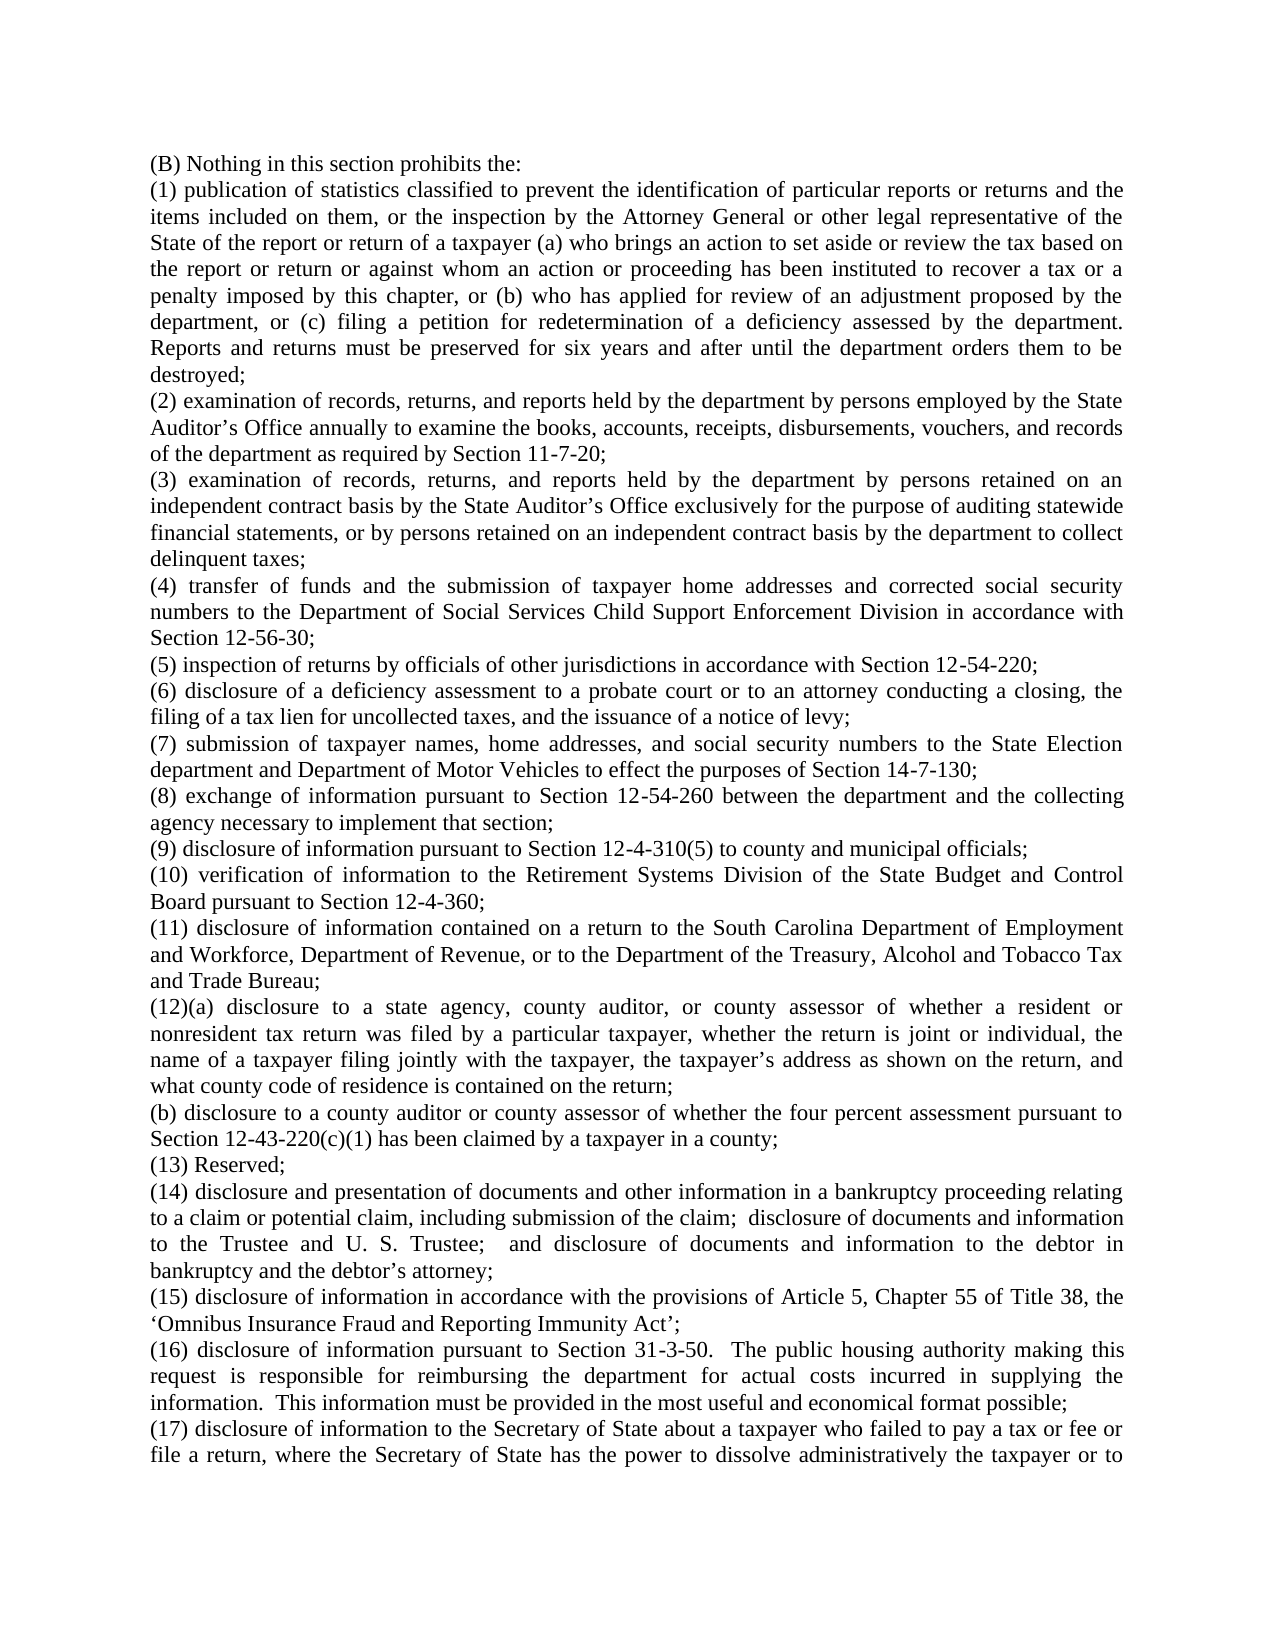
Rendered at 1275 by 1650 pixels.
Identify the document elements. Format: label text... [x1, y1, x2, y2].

text (15) disclosure of information in accordance with the provisions of Article 5, Chapter 55 of Title 38, the ‘Omnibus Insurance Fraud and Reporting Immunity Act’; [150, 1283, 1125, 1336]
text (1) publication of statistics classified to prevent the identification of particular reports or returns and the items included on them, or the inspection by the Attorney General or other legal representative of the State of the report or return of a taxpayer (a) who brings an action to set aside or review the tax based on the report or return or against whom an action or proceeding has been instituted to recover a tax or a penalty imposed by this chapter, or (b) who has applied for review of an adjustment proposed by the department, or (c) filing a petition for redetermination of a deficiency assessed by the department. Reports and returns must be preserved for six years and after until the department orders them to be destroyed; [150, 176, 1125, 387]
text (6) disclosure of a deficiency assessment to a probate court or to an attorney conducting a closing, the filing of a tax lien for uncollected taxes, and the issuance of a notice of levy; [150, 677, 1125, 730]
text (11) disclosure of information contained on a return to the South Carolina Department of Employment and Workforce, Department of Revenue, or to the Department of the Treasury, Alcohol and Tobacco Tax and Trade Bureau; [150, 914, 1125, 993]
text (13) Reserved; [150, 1151, 1125, 1178]
text (7) submission of taxpayer names, home addresses, and social security numbers to the State Election department and Department of Motor Vehicles to effect the purposes of Section 14-7-130; [150, 730, 1125, 782]
text (14) disclosure and presentation of documents and other information in a bankruptcy proceeding relating to a claim or potential claim, including submission of the claim; disclosure of documents and information to the Trustee and U. S. Trustee; and disclosure of documents and information to the debtor in bankruptcy and the debtor’s attorney; [150, 1178, 1125, 1283]
text (16) disclosure of information pursuant to Section 31-3-50. The public housing authority making this request is responsible for reimbursing the department for actual costs incurred in supplying the information. This information must be provided in the most useful and economical format possible; [150, 1336, 1125, 1415]
text (b) disclosure to a county auditor or county assessor of whether the four percent assessment pursuant to Section 12-43-220(c)(1) has been claimed by a taxpayer in a county; [150, 1099, 1125, 1151]
text (4) transfer of funds and the submission of taxpayer home addresses and corrected social security numbers to the Department of Social Services Child Support Enforcement Division in accordance with Section 12-56-30; [150, 572, 1125, 651]
text (3) examination of records, returns, and reports held by the department by persons retained on an independent contract basis by the State Auditor’s Office exclusively for the purpose of auditing statewide financial statements, or by persons retained on an independent contract basis by the department to collect delinquent taxes; [150, 466, 1125, 572]
text (10) verification of information to the Retirement Systems Division of the State Budget and Control Board pursuant to Section 12-4-360; [150, 862, 1125, 914]
text (9) disclosure of information pursuant to Section 12-4-310(5) to county and municipal officials; [150, 835, 1125, 862]
text (5) inspection of returns by officials of other jurisdictions in accordance with Section 12-54-220; [150, 651, 1125, 677]
text (12)(a) disclosure to a state agency, county auditor, or county assessor of whether a resident or nonresident tax return was filed by a particular taxpayer, whether the return is joint or individual, the name of a taxpayer filing jointly with the taxpayer, the taxpayer’s address as shown on the return, and what county code of residence is contained on the return; [150, 993, 1125, 1099]
text (2) examination of records, returns, and reports held by the department by persons employed by the State Auditor’s Office annually to examine the books, accounts, receipts, disbursements, vouchers, and records of the department as required by Section 11-7-20; [150, 387, 1125, 466]
text (8) exchange of information pursuant to Section 12-54-260 between the department and the collecting agency necessary to implement that section; [150, 782, 1125, 835]
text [150, 1415, 1125, 1468]
text (B) Nothing in this section prohibits the: [150, 150, 1125, 176]
